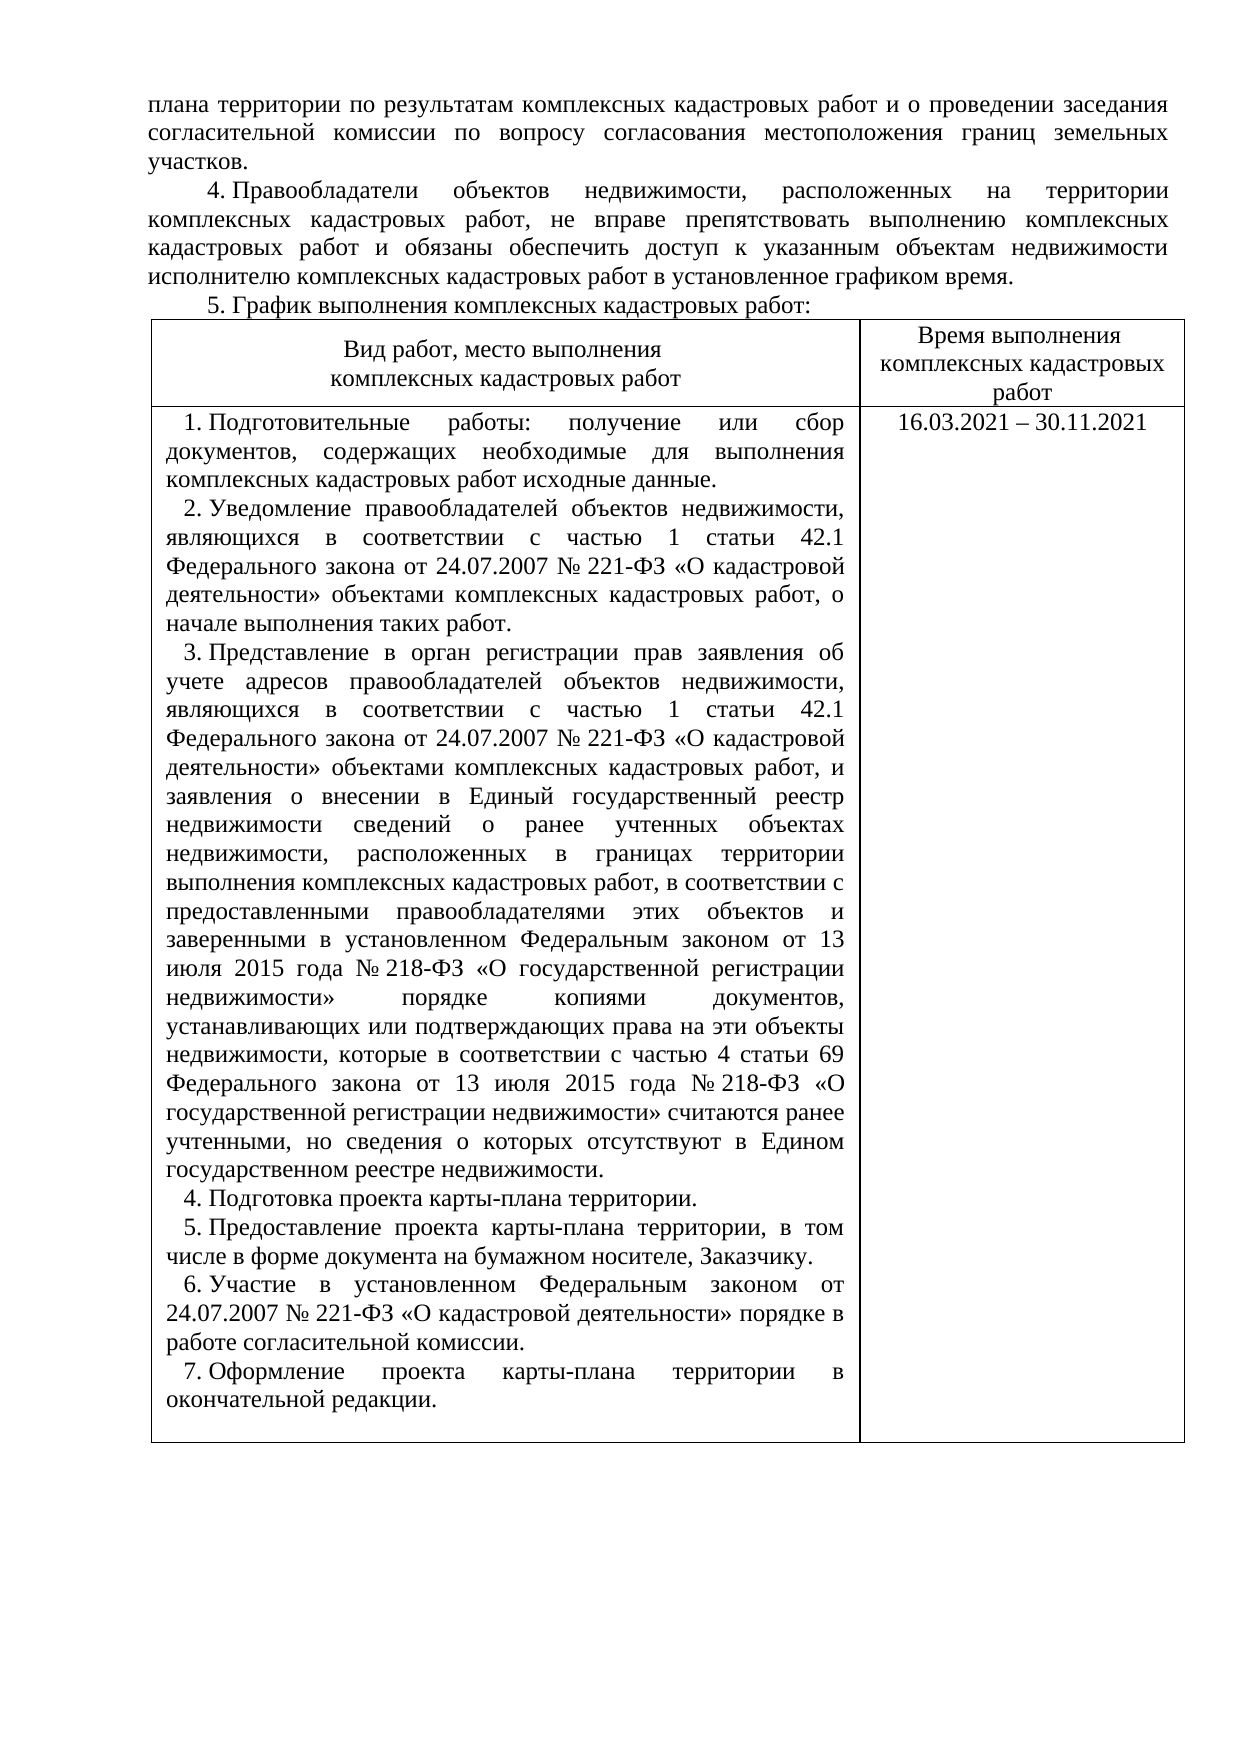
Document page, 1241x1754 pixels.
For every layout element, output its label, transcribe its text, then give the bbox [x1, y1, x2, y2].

table_cell 1. Подготовительные работы: получение или сбор документов, содержащих необходимые для выполнения комплексных кадастровых работ исходные данные. 2. Уведомление правообладателей объектов недвижимости, являющихся в соответствии с частью 1 статьи 42.1 Федерального закона от 24.07.2007 № 221-ФЗ «О кадастровой деятельности» объектами комплексных кадастровых работ, о начале выполнения таких работ. 3. Представление в орган регистрации прав заявления об учете адресов правообладателей объектов недвижимости, являющихся в соответствии с частью 1 статьи 42.1 Федерального закона от 24.07.2007 № 221-ФЗ «О кадастровой деятельности» объектами комплексных кадастровых работ, и заявления о внесении в Единый государственный реестр недвижимости сведений о ранее учтенных объектах недвижимости, расположенных в границах территории выполнения комплексных кадастровых работ, в соответствии с предоставленными правообладателями этих объектов и заверенными в установленном Федеральным законом от 13 июля 2015 года № 218-ФЗ «О государственной регистрации недвижимости» порядке копиями документов, устанавливающих или подтверждающих права на эти объекты недвижимости, которые в соответствии с частью 4 статьи 69 Федерального закона от 13 июля 2015 года № 218-ФЗ «О государственной регистрации недвижимости» считаются ранее учтенными, но сведения о которых отсутствуют в Едином государственном реестре недвижимости. 4. Подготовка проекта карты-плана территории. 5. Предоставление проекта карты-плана территории, в том числе в форме документа на бумажном носителе, Заказчику. 6. Участие в установленном Федеральным законом от 24.07.2007 № 221-ФЗ «О кадастровой деятельности» порядке в работе согласительной комиссии. 7. Оформление проекта карты-плана территории в окончательной редакции. [152, 407, 859, 1442]
table_header Время выполнения комплексных кадастровых работ [861, 320, 1184, 406]
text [148, 89, 1169, 175]
text 4. Правообладатели объектов недвижимости, расположенных на территории комплексных кадастровых работ, не вправе препятствовать выполнению комплексных кадастровых работ и обязаны обеспечить доступ к указанным объектам недвижимости исполнителю комплексных кадастровых работ в установленное графиком время. [148, 175, 1169, 290]
table_header Вид работ, место выполнения комплексных кадастровых работ [152, 320, 859, 406]
text 5. График выполнения комплексных кадастровых работ: [148, 290, 1169, 319]
table_cell 16.03.2021 – 30.11.2021 [861, 407, 1184, 1442]
